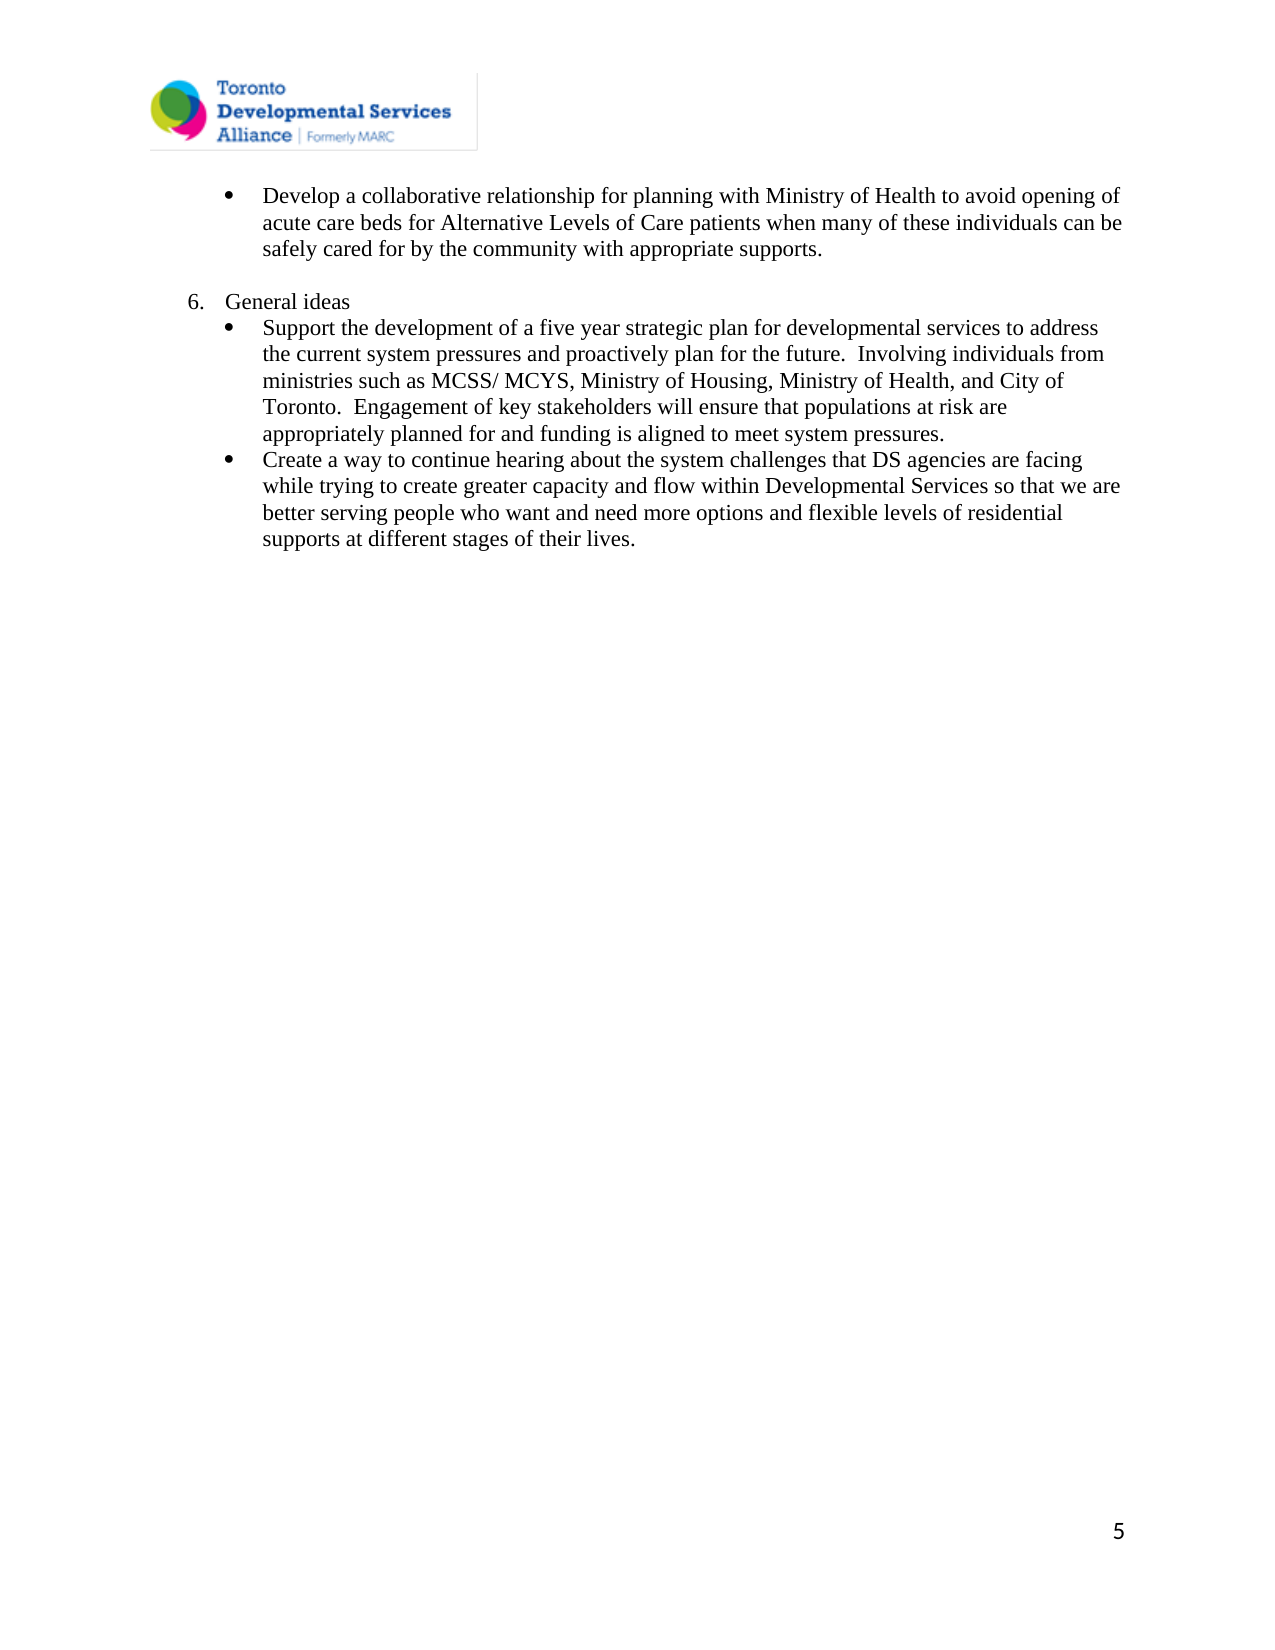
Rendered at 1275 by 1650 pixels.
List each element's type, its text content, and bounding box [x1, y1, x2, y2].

picture [150, 73, 479, 152]
list General ideas [187, 288, 1125, 314]
list Develop a collaborative relationship for planning with Ministry of Health to avoid opening of acute care beds for Alternative Levels of Care patients when many of these individuals can be safely cared for by the community with appropriate supports. [225, 182, 1125, 261]
list Support the development of a five year strategic plan for developmental services to address the current system pressures and proactively plan for the future. Involving individuals from ministries such as MCSS/ MCYS, Ministry of Housing, Ministry of Health, and City of Toronto. Engagement of key stakeholders will ensure that populations at risk are appropriately planned for and funding is aligned to meet system pressures. [225, 314, 1125, 446]
list Create a way to continue hearing about the system challenges that DS agencies are facing while trying to create greater capacity and flow within Developmental Services so that we are better serving people who want and need more options and flexible levels of residential supports at different stages of their lives. [225, 446, 1125, 551]
